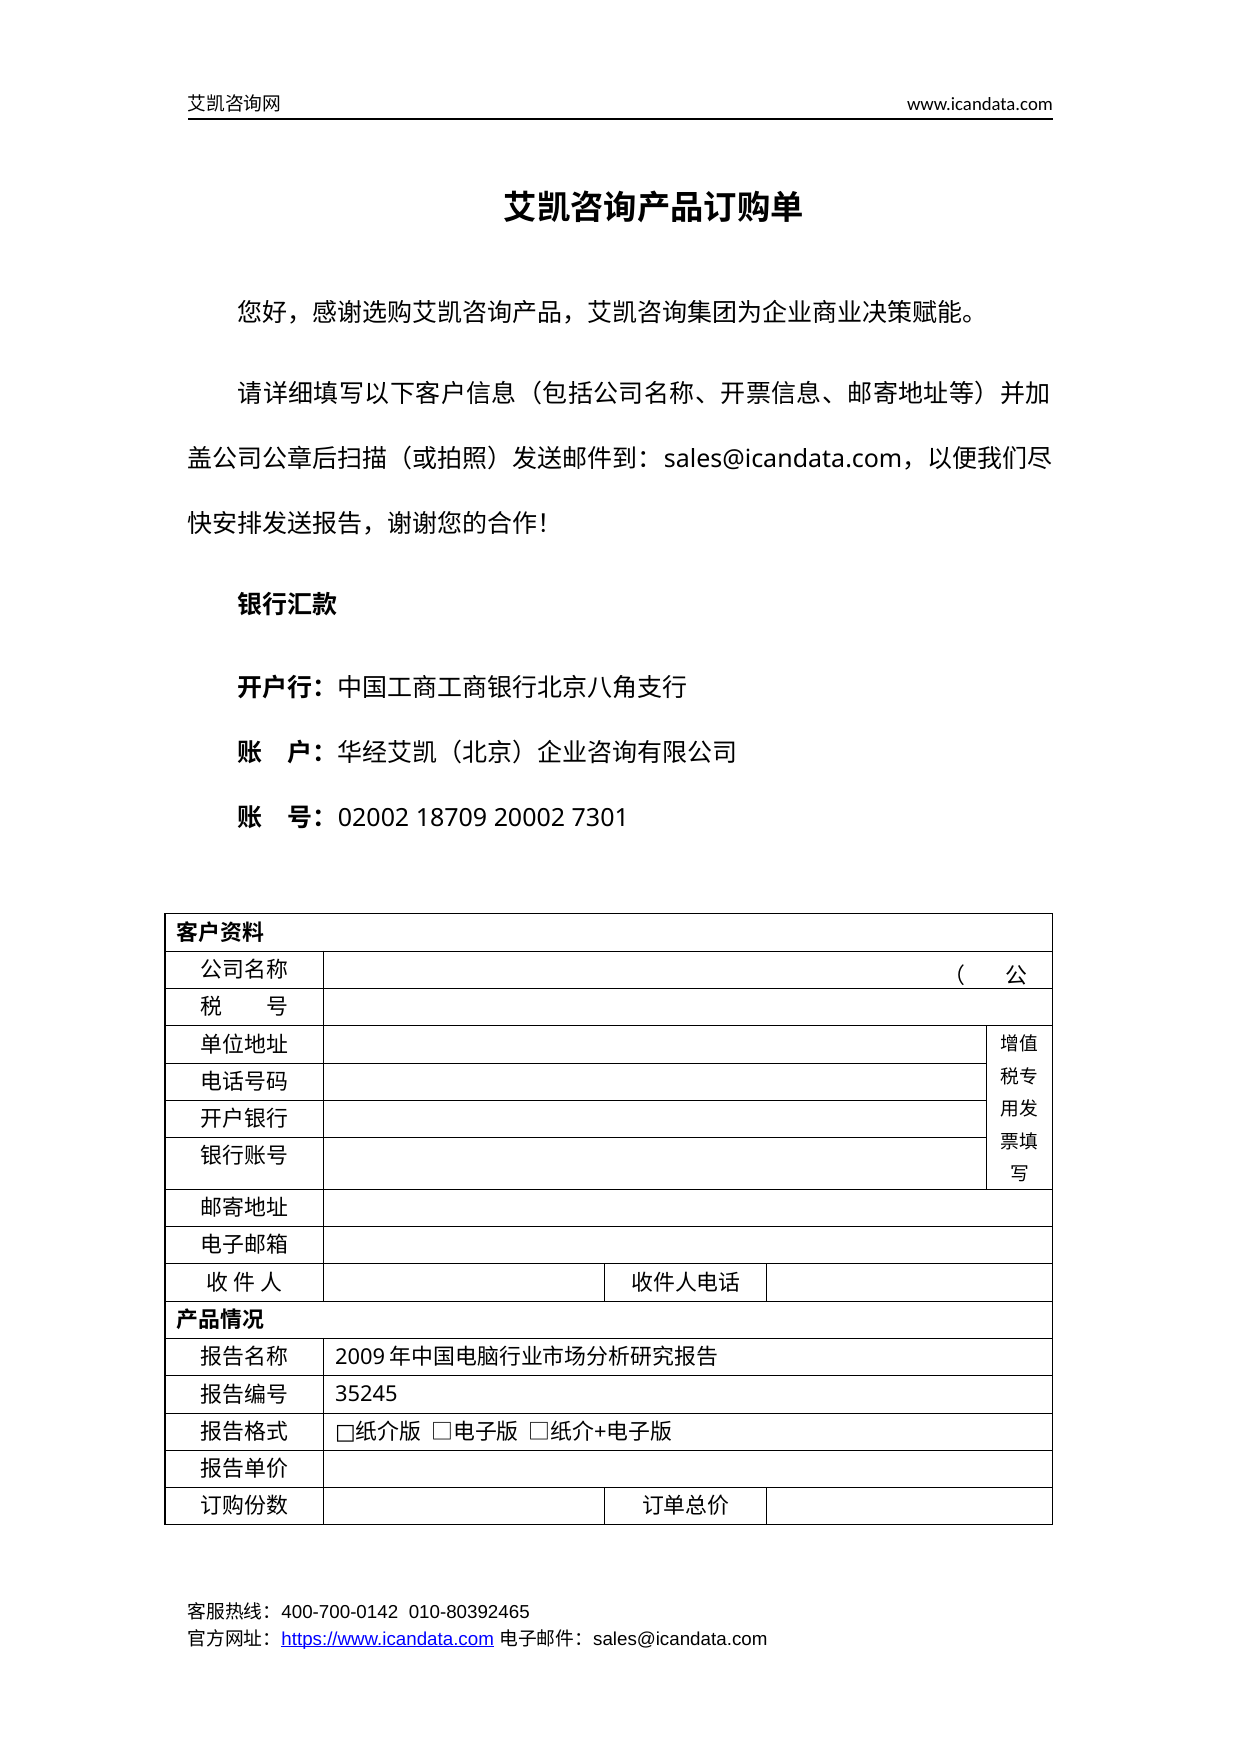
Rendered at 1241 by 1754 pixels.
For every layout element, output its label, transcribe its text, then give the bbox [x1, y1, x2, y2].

table_cell 增值税专用发票填写 [987, 1026, 1052, 1189]
table_cell [324, 1488, 604, 1524]
table_cell 订单总价 [605, 1488, 766, 1524]
table_cell [324, 1138, 986, 1189]
table_cell 产品情况 [166, 1302, 1052, 1338]
table_cell 开户银行 [166, 1101, 323, 1137]
table_cell 报告编号 [166, 1376, 323, 1412]
table_cell 公司名称 [166, 952, 323, 988]
text 艾凯咨询产品订购单 [187, 172, 1053, 237]
table_cell 邮寄地址 [166, 1190, 323, 1226]
table_cell [324, 952, 1052, 988]
text 您好，感谢选购艾凯咨询产品，艾凯咨询集团为企业商业决策赋能。 [187, 278, 1053, 343]
table_cell 电子邮箱 [166, 1227, 323, 1263]
table_cell 报告单价 [166, 1451, 323, 1487]
table_cell 报告名称 [166, 1339, 323, 1375]
table_cell 收件人电话 [605, 1264, 766, 1301]
table_cell [324, 1064, 986, 1100]
text 账 号：02002 18709 20002 7301 [187, 783, 1053, 848]
table_cell 2009年中国电脑行业市场分析研究报告 [324, 1339, 1052, 1375]
table_cell [324, 1451, 1052, 1487]
table_header 客户资料 [166, 914, 1052, 951]
table_cell 单位地址 [166, 1026, 323, 1062]
table_cell [324, 1190, 1052, 1226]
table_cell [324, 1264, 604, 1301]
table_cell 收 件 人 [166, 1264, 323, 1301]
table_cell 报告格式 [166, 1414, 323, 1450]
table_cell □纸介版 □电子版 □纸介+电子版 [324, 1414, 1052, 1450]
text 请详细填写以下客户信息（包括公司名称、开票信息、邮寄地址等）并加盖公司公章后扫描（或拍照）发送邮件到：sales@icandata.com，以便我们尽快安排发送报告，谢谢您的合作！ [187, 359, 1053, 554]
table_cell [767, 1488, 1052, 1524]
table_cell 订购份数 [166, 1488, 323, 1524]
table_cell [324, 1227, 1052, 1263]
text 开户行：中国工商工商银行北京八角支行 [187, 653, 1053, 718]
table_cell [324, 1026, 986, 1062]
table_cell 35245 [324, 1376, 1052, 1412]
table_cell 银行账号 [166, 1138, 323, 1189]
table_cell 税 号 [166, 989, 323, 1025]
text 账 户：华经艾凯（北京）企业咨询有限公司 [187, 718, 1053, 783]
table_cell [767, 1264, 1052, 1301]
text 银行汇款 [187, 570, 1053, 635]
table_cell 电话号码 [166, 1064, 323, 1100]
table_cell [324, 1101, 986, 1137]
table_cell [324, 989, 1052, 1025]
